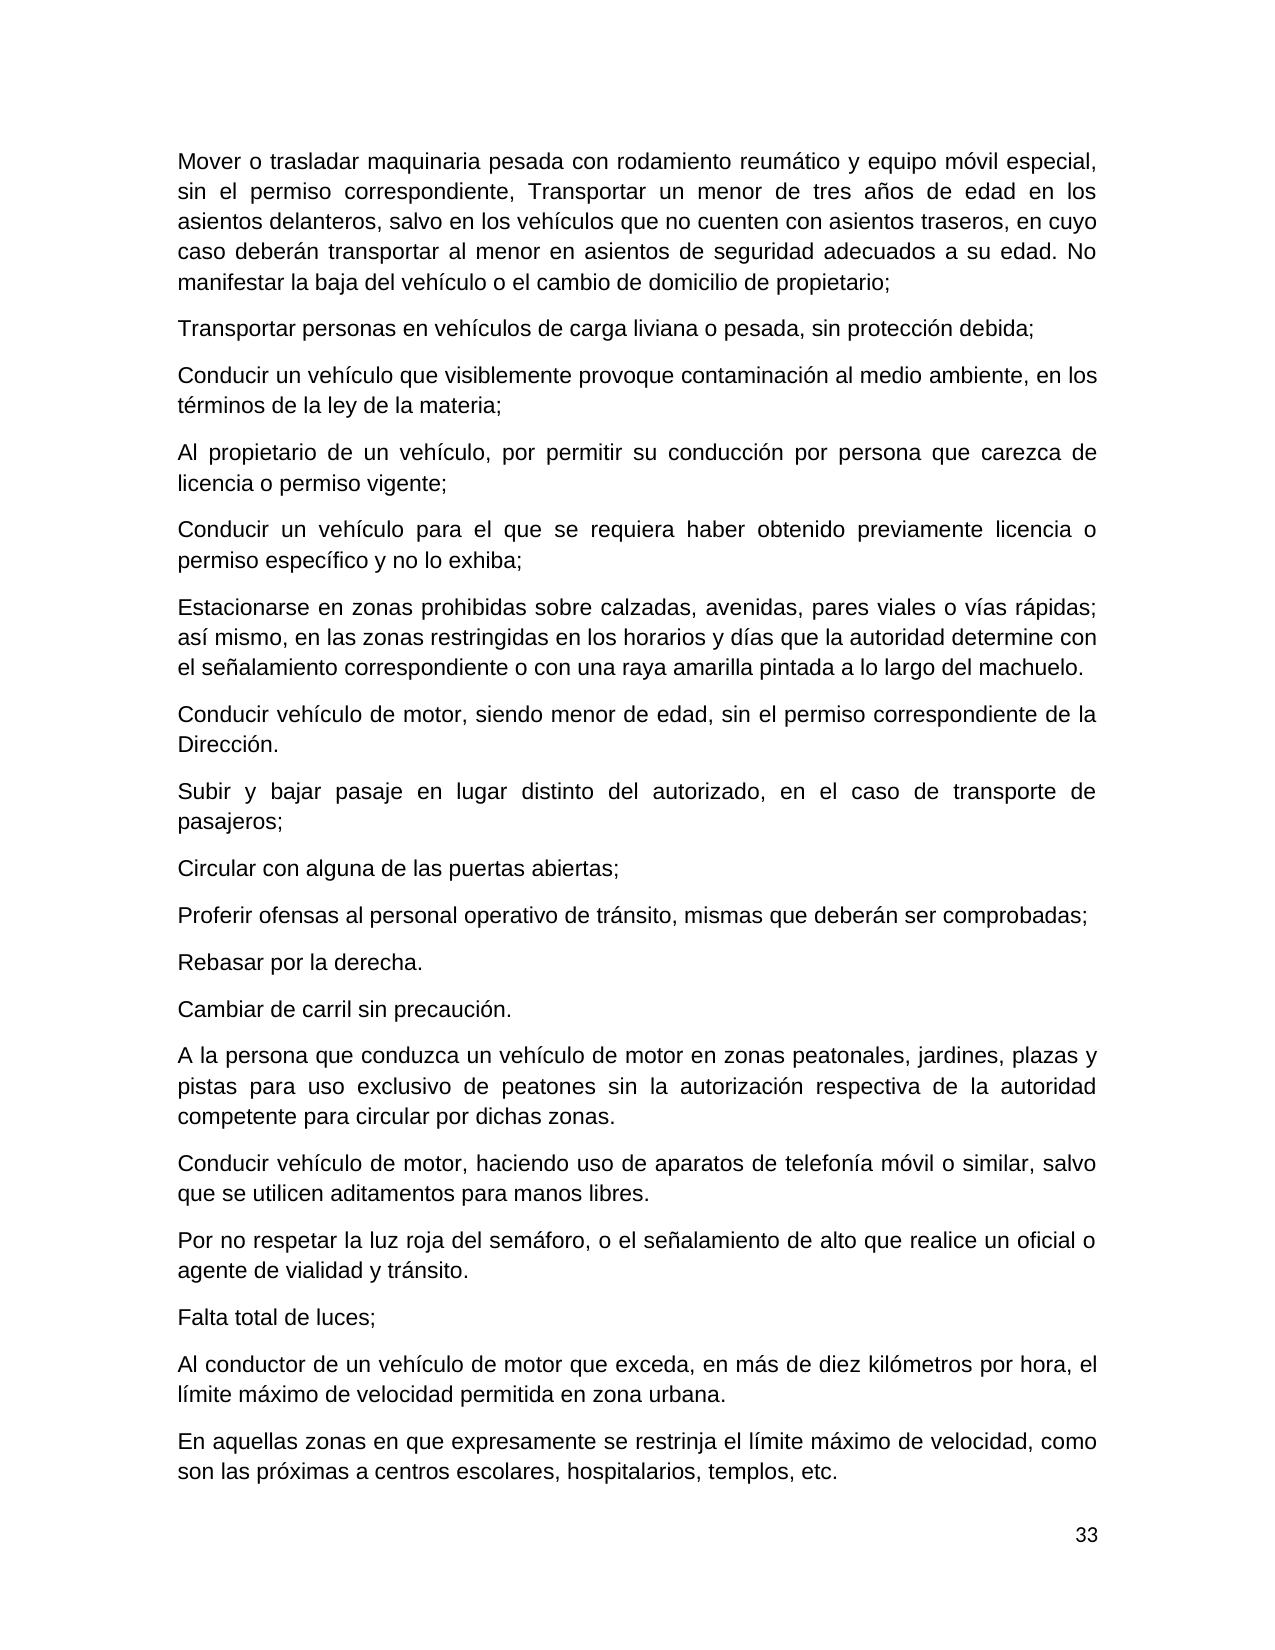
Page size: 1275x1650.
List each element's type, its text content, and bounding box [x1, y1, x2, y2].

text Conducir vehículo de motor, haciendo uso de aparatos de telefonía móvil o similar, salvo que se utilicen aditamentos para manos libres. [177, 1150, 1098, 1206]
text Cambiar de carril sin precaución. [177, 996, 1098, 1022]
text En aquellas zonas en que expresamente se restrinja el límite máximo de velocidad, como son las próximas a centros escolares, hospitalarios, templos, etc. [177, 1428, 1098, 1484]
text Estacionarse en zonas prohibidas sobre calzadas, avenidas, pares viales o vías rápidas; así mismo, en las zonas restringidas en los horarios y días que la autoridad determine con el señalamiento correspondiente o con una raya amarilla pintada a lo largo del machuelo. [177, 593, 1098, 680]
text Conducir un vehículo que visiblemente provoque contaminación al medio ambiente, en los términos de la ley de la materia; [177, 362, 1098, 419]
text Al conductor de un vehículo de motor que exceda, en más de diez kilómetros por hora, el límite máximo de velocidad permitida en zona urbana. [177, 1351, 1098, 1407]
text Circular con alguna de las puertas abiertas; [177, 855, 1098, 881]
text Proferir ofensas al personal operativo de tránsito, mismas que deberán ser comprobadas; [177, 902, 1098, 928]
text Al propietario de un vehículo, por permitir su conducción por persona que carezca de licencia o permiso vigente; [177, 439, 1098, 496]
text Falta total de luces; [177, 1304, 1098, 1330]
text Conducir vehículo de motor, siendo menor de edad, sin el permiso correspondiente de la Dirección. [177, 701, 1098, 757]
text Por no respetar la luz roja del semáforo, o el señalamiento de alto que realice un oficial o agente de vialidad y tránsito. [177, 1227, 1098, 1283]
text Subir y bajar pasaje en lugar distinto del autorizado, en el caso de transporte de pasajeros; [177, 778, 1098, 834]
text Transportar personas en vehículos de carga liviana o pesada, sin protección debida; [177, 315, 1098, 342]
text Mover o trasladar maquinaria pesada con rodamiento reumático y equipo móvil especial, sin el permiso correspondiente, Transportar un menor de tres años de edad en los asientos delanteros, salvo en los vehículos que no cuenten con asientos traseros, en cuyo caso deberán transportar al menor en asientos de seguridad adecuados a su edad. No manifestar la baja del vehículo o el cambio de domicilio de propietario; [177, 148, 1098, 295]
text Conducir un vehículo para el que se requiera haber obtenido previamente licencia o permiso específico y no lo exhiba; [177, 516, 1098, 573]
text Rebasar por la derecha. [177, 949, 1098, 975]
text A la persona que conduzca un vehículo de motor en zonas peatonales, jardines, plazas y pistas para uso exclusivo de peatones sin la autorización respectiva de la autoridad competente para circular por dichas zonas. [177, 1042, 1098, 1129]
